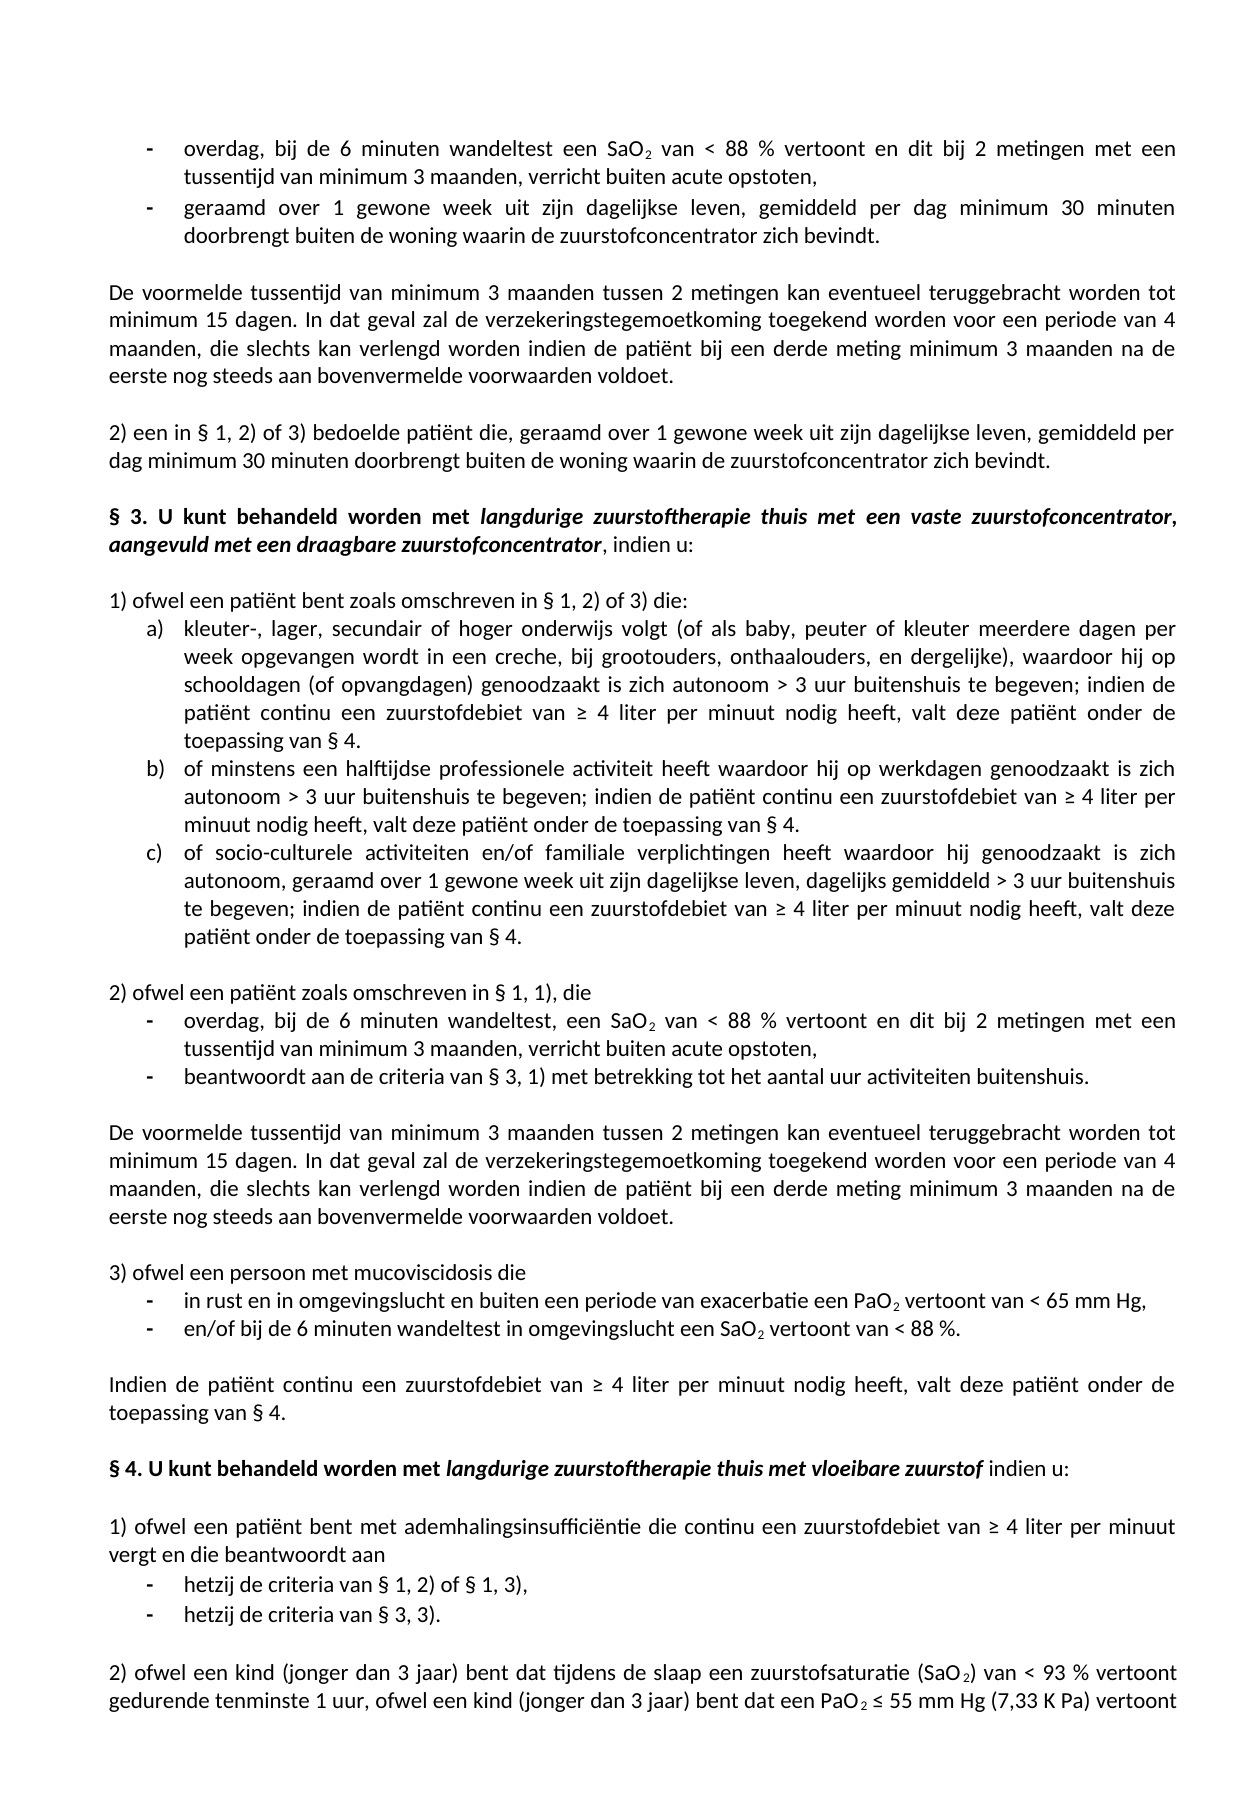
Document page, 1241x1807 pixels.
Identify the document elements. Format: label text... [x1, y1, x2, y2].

text 3) ofwel een persoon met mucoviscidosis die [108, 1258, 1178, 1286]
list of minstens een halftijdse professionele activiteit heeft waardoor hij op werkdagen genoodzaakt is zich autonoom > 3 uur buitenshuis te begeven; indien de patiënt continu een zuurstofdebiet van ≥ 4 liter per minuut nodig heeft, valt deze patiënt onder de toepassing van § 4. [146, 754, 1178, 838]
text § 4. U kunt behandeld worden met langdurige zuurstoftherapie thuis met vloeibare zuurstof indien u: [108, 1454, 1178, 1482]
list geraamd over 1 gewone week uit zijn dagelijkse leven, gemiddeld per dag minimum 30 minuten doorbrengt buiten de woning waarin de zuurstofconcentrator zich bevindt. [146, 193, 1178, 249]
list in rust en in omgevingslucht en buiten een periode van exacerbatie een PaO2 vertoont van < 65 mm Hg, [146, 1286, 1178, 1314]
list overdag, bij de 6 minuten wandeltest een SaO2 van < 88 % vertoont en dit bij 2 metingen met een tussentijd van minimum 3 maanden, verricht buiten acute opstoten, [146, 134, 1178, 190]
list of socio-culturele activiteiten en/of familiale verplichtingen heeft waardoor hij genoodzaakt is zich autonoom, geraamd over 1 gewone week uit zijn dagelijkse leven, dagelijks gemiddeld > 3 uur buitenshuis te begeven; indien de patiënt continu een zuurstofdebiet van ≥ 4 liter per minuut nodig heeft, valt deze patiënt onder de toepassing van § 4. [146, 838, 1178, 950]
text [108, 1658, 1178, 1714]
list overdag, bij de 6 minuten wandeltest, een SaO2 van < 88 % vertoont en dit bij 2 metingen met een tussentijd van minimum 3 maanden, verricht buiten acute opstoten, [146, 1006, 1178, 1062]
list kleuter-, lager, secundair of hoger onderwijs volgt (of als baby, peuter of kleuter meerdere dagen per week opgevangen wordt in een creche, bij grootouders, onthaalouders, en dergelijke), waardoor hij op schooldagen (of opvangdagen) genoodzaakt is zich autonoom > 3 uur buitenshuis te begeven; indien de patiënt continu een zuurstofdebiet van ≥ 4 liter per minuut nodig heeft, valt deze patiënt onder de toepassing van § 4. [146, 614, 1178, 754]
text 1) ofwel een patiënt bent zoals omschreven in § 1, 2) of 3) die: [108, 586, 1178, 614]
text 1) ofwel een patiënt bent met ademhalingsinsufficiëntie die continu een zuurstofdebiet van ≥ 4 liter per minuut vergt en die beantwoordt aan [108, 1512, 1178, 1568]
text 2) een in § 1, 2) of 3) bedoelde patiënt die, geraamd over 1 gewone week uit zijn dagelijkse leven, gemiddeld per dag minimum 30 minuten doorbrengt buiten de woning waarin de zuurstofconcentrator zich bevindt. [108, 418, 1178, 474]
list hetzij de criteria van § 3, 3). [146, 1600, 1178, 1628]
list en/of bij de 6 minuten wandeltest in omgevingslucht een SaO2 vertoont van < 88 %. [146, 1314, 1178, 1342]
text 2) ofwel een patiënt zoals omschreven in § 1, 1), die [108, 978, 1178, 1006]
list hetzij de criteria van § 1, 2) of § 1, 3), [146, 1570, 1178, 1598]
list beantwoordt aan de criteria van § 3, 1) met betrekking tot het aantal uur activiteiten buitenshuis. [146, 1062, 1178, 1090]
text § 3. U kunt behandeld worden met langdurige zuurstoftherapie thuis met een vaste zuurstofconcentrator, aangevuld met een draagbare zuurstofconcentrator, indien u: [108, 502, 1178, 558]
text Indien de patiënt continu een zuurstofdebiet van ≥ 4 liter per minuut nodig heeft, valt deze patiënt onder de toepassing van § 4. [108, 1370, 1178, 1426]
